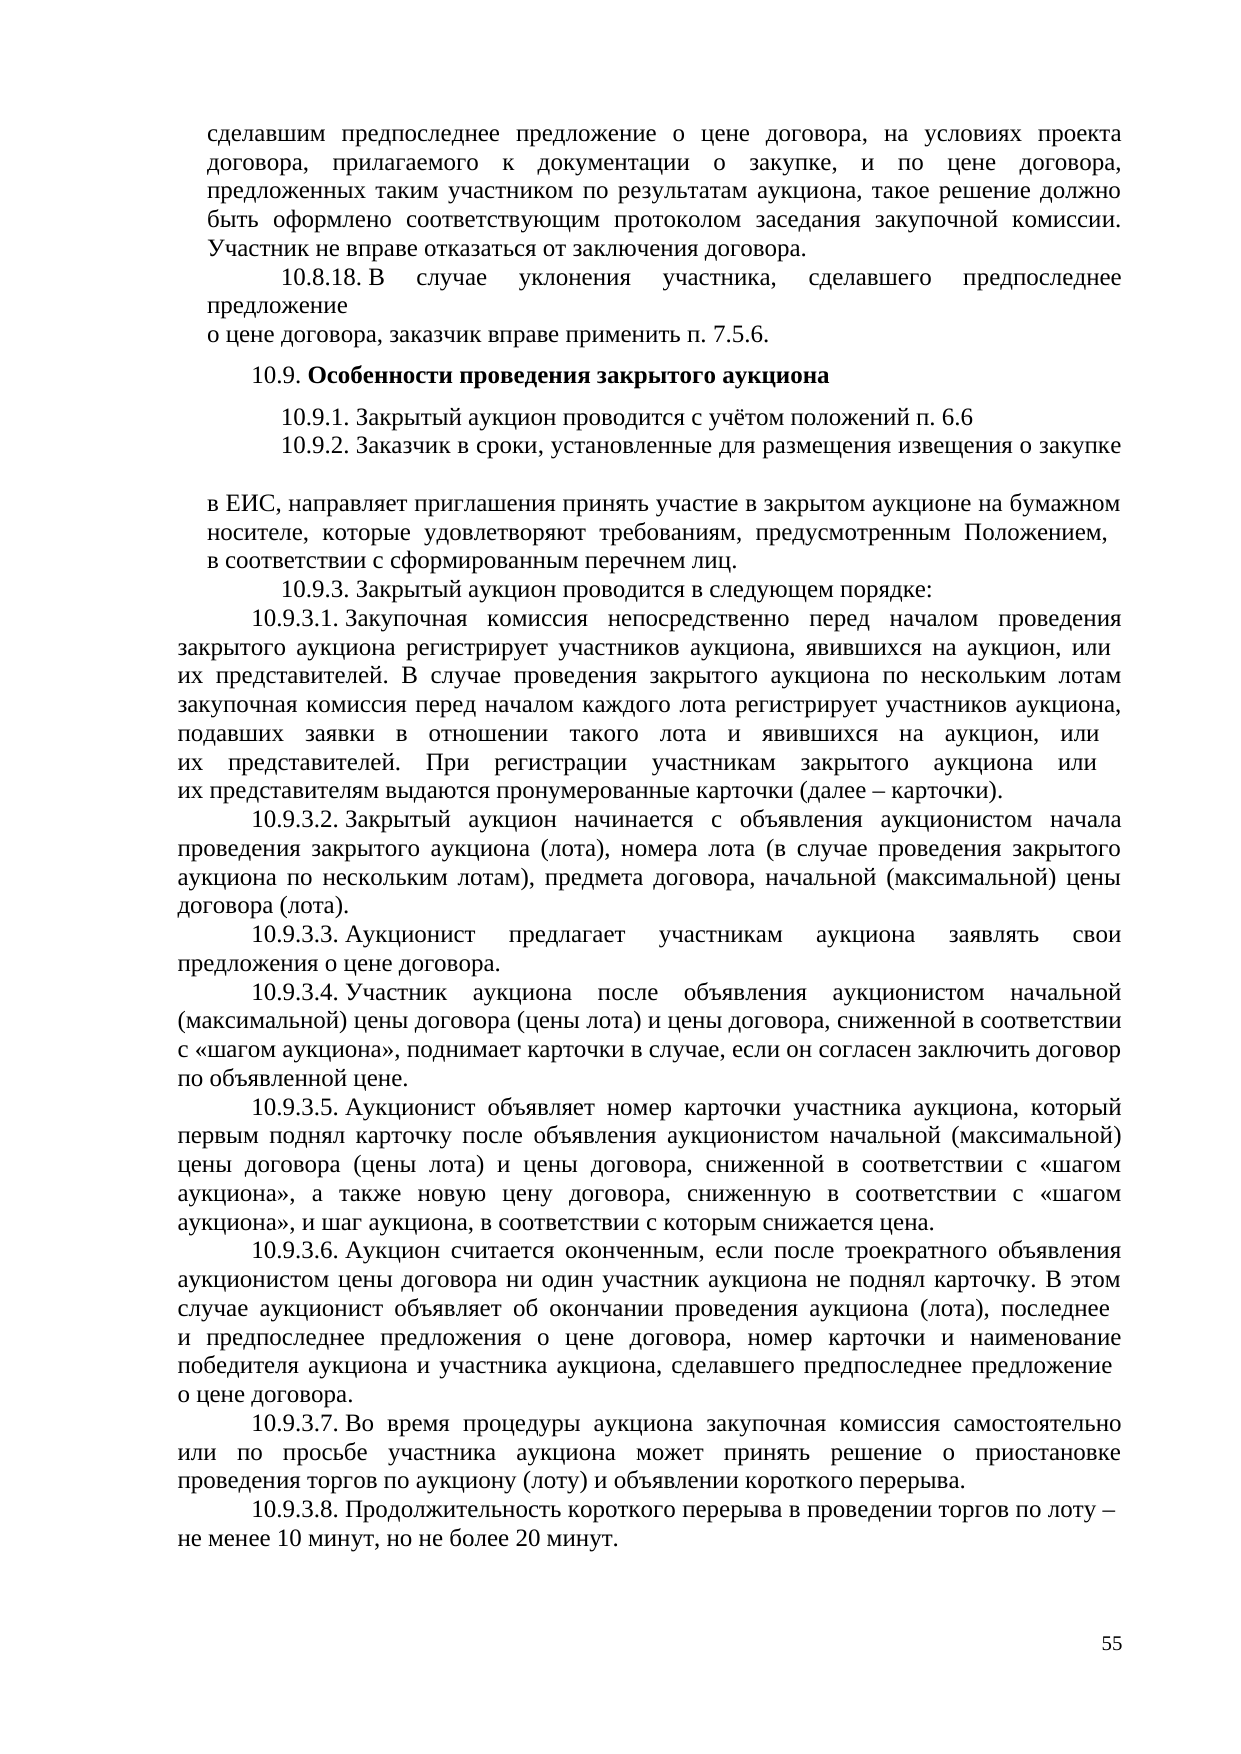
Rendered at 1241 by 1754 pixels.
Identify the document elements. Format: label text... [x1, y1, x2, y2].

list Закрытый аукцион начинается с объявления аукционистом начала проведения закрытого аукциона (лота), номера лота (в случае проведения закрытого аукциона по нескольким лотам), предмета договора, начальной (максимальной) цены договора (лота). [177, 804, 1122, 919]
list Во время процедуры аукциона закупочная комиссия самостоятельно или по просьбе участника аукциона может принять решение о приостановке проведения торгов по аукциону (лоту) и объявлении короткого перерыва. [177, 1408, 1122, 1494]
list Аукцион считается оконченным, если после троекратного объявления аукционистом цены договора ни один участник аукциона не поднял карточку. В этом случае аукционист объявляет об окончании проведения аукциона (лота), последнее и предпоследнее предложения о цене договора, номер карточки и наименование победителя аукциона и участника аукциона, сделавшего предпоследнее предложение о цене договора. [177, 1236, 1122, 1408]
list Заказчик в сроки, установленные для размещения извещения о закупке в ЕИС, направляет приглашения принять участие в закрытом аукционе на бумажном носителе, которые удовлетворяют требованиям, предусмотренным Положением, в соответствии с сформированным перечнем лиц. [207, 431, 1122, 574]
list Продолжительность короткого перерыва в проведении торгов по лоту – не менее 10 минут, но не более 20 минут. [177, 1494, 1122, 1552]
list Участник аукциона после объявления аукционистом начальной (максимальной) цены договора (цены лота) и цены договора, сниженной в соответствии с «шагом аукциона», поднимает карточки в случае, если он согласен заключить договор по объявленной цене. [177, 977, 1122, 1092]
list Закрытый аукцион проводится в следующем порядке: [207, 574, 1122, 603]
list Закрытый аукцион проводится с учётом положений п. 6.6 [207, 402, 1122, 431]
list Особенности проведения закрытого аукциона [177, 361, 1122, 389]
list Аукционист объявляет номер карточки участника аукциона, который первым поднял карточку после объявления аукционистом начальной (максимальной) цены договора (цены лота) и цены договора, сниженной в соответствии с «шагом аукциона», а также новую цену договора, сниженную в соответствии с «шагом аукциона», и шаг аукциона, в соответствии с которым снижается цена. [177, 1092, 1122, 1236]
list Закупочная комиссия непосредственно перед началом проведения закрытого аукциона регистрирует участников аукциона, явившихся на аукцион, или их представителей. В случае проведения закрытого аукциона по нескольким лотам закупочная комиссия перед началом каждого лота регистрирует участников аукциона, подавших заявки в отношении такого лота и явившихся на аукцион, или их представителей. При регистрации участникам закрытого аукциона или их представителям выдаются пронумерованные карточки (далее – карточки). [177, 603, 1122, 804]
list Аукционист предлагает участникам аукциона заявлять свои предложения о цене договора. [177, 919, 1122, 977]
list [207, 118, 1122, 262]
